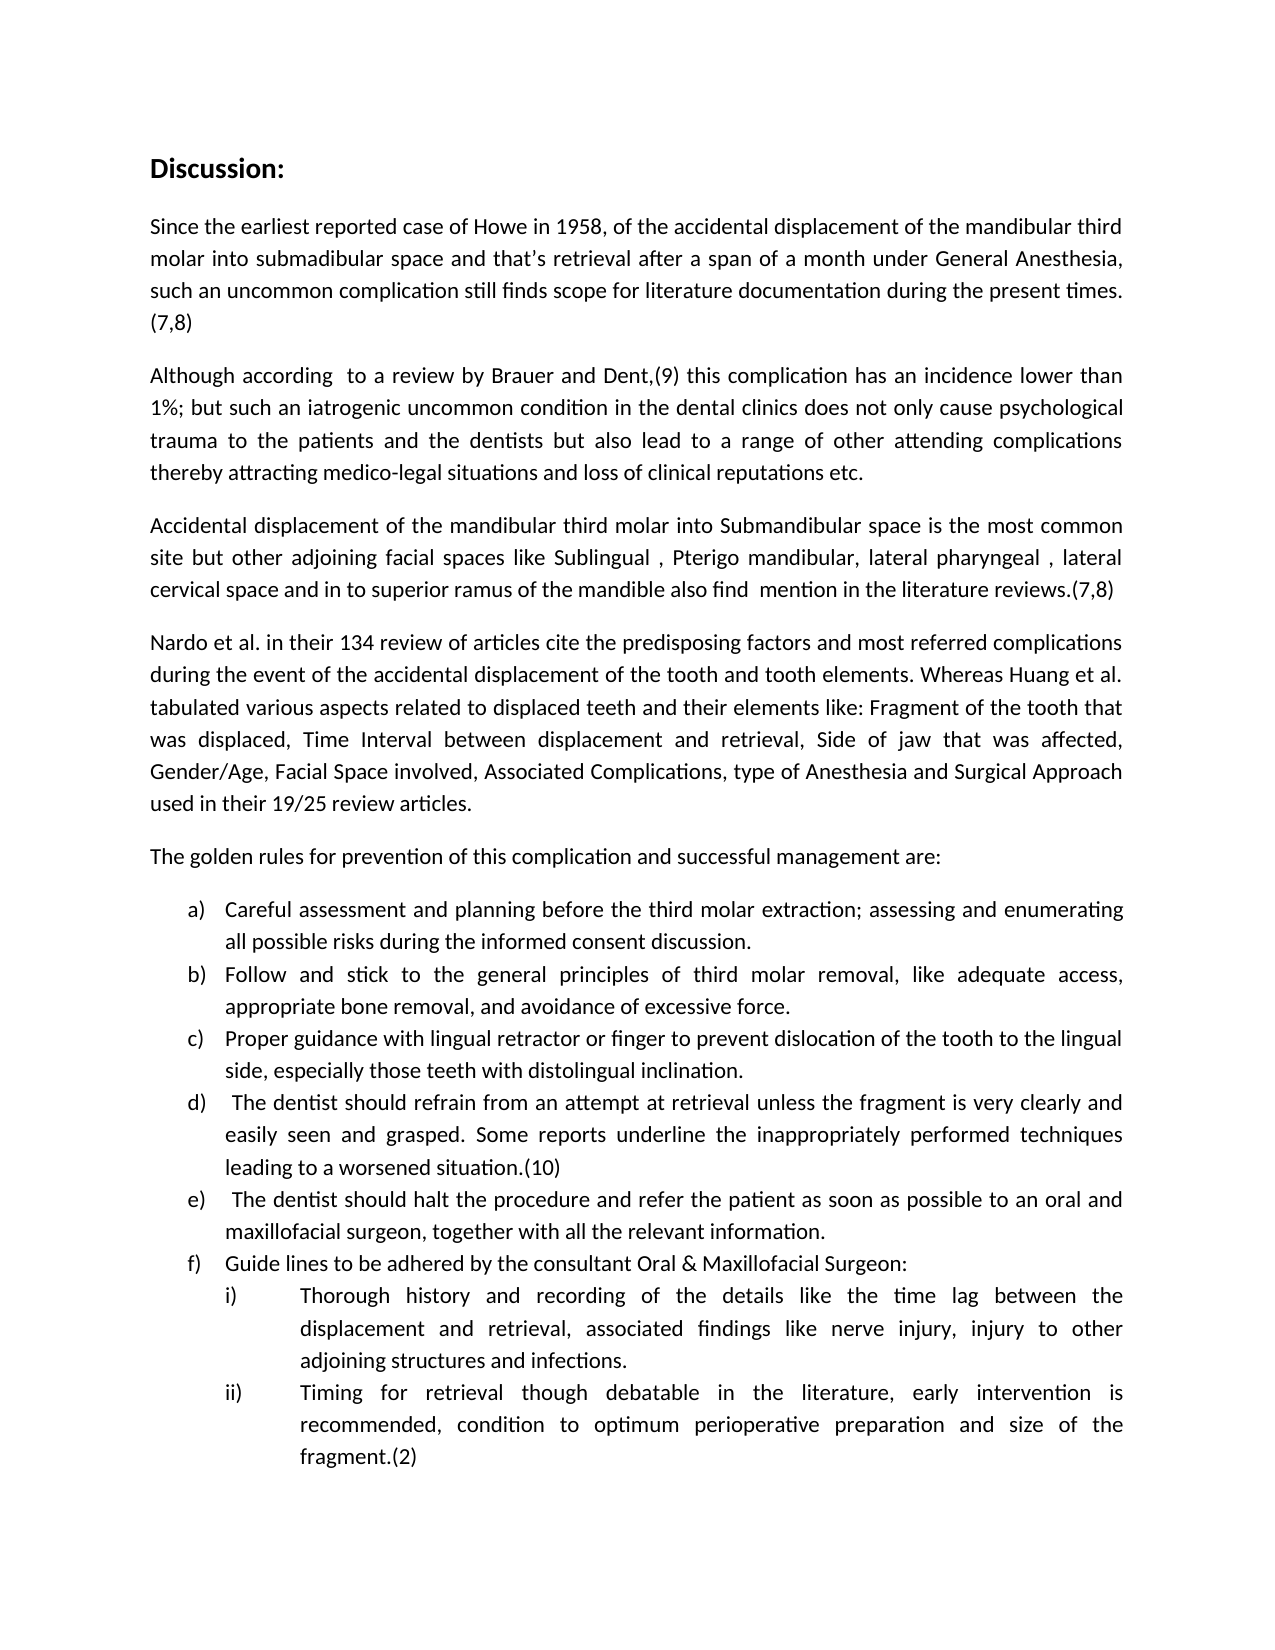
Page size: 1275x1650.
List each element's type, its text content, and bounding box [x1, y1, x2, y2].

list Timing for retrieval though debatable in the literature, early intervention is recommended, condition to optimum perioperative preparation and size of the fragment.(2) [225, 1378, 1125, 1471]
text Although according to a review by Brauer and Dent,(9) this complication has an incidence lower than 1%; but such an iatrogenic uncommon condition in the dental clinics does not only cause psychological trauma to the patients and the dentists but also lead to a range of other attending complications thereby attracting medico-legal situations and loss of clinical reputations etc. [150, 361, 1125, 486]
text Discussion: [150, 150, 1125, 186]
list The dentist should refrain from an attempt at retrieval unless the fragment is very clearly and easily seen and grasped. Some reports underline the inappropriately performed techniques leading to a worsened situation.(10) [187, 1088, 1125, 1181]
text Since the earliest reported case of Howe in 1958, of the accidental displacement of the mandibular third molar into submadibular space and that’s retrieval after a span of a month under General Anesthesia, such an uncommon complication still finds scope for literature documentation during the present times. (7,8) [150, 212, 1125, 336]
list Thorough history and recording of the details like the time lag between the displacement and retrieval, associated findings like nerve injury, injury to other adjoining structures and infections. [225, 1282, 1125, 1374]
text The golden rules for prevention of this complication and successful management are: [150, 842, 1125, 870]
text Nardo et al. in their 134 review of articles cite the predisposing factors and most referred complications during the event of the accidental displacement of the tooth and tooth elements. Whereas Huang et al. tabulated various aspects related to displaced teeth and their elements like: Fragment of the tooth that was displaced, Time Interval between displacement and retrieval, Side of jaw that was affected, Gender/Age, Facial Space involved, Associated Complications, type of Anesthesia and Surgical Approach used in their 19/25 review articles. [150, 628, 1125, 817]
text Accidental displacement of the mandibular third molar into Submandibular space is the most common site but other adjoining facial spaces like Sublingual , Pterigo mandibular, lateral pharyngeal , lateral cervical space and in to superior ramus of the mandible also find mention in the literature reviews.(7,8) [150, 511, 1125, 603]
list Proper guidance with lingual retractor or finger to prevent dislocation of the tooth to the lingual side, especially those teeth with distolingual inclination. [187, 1024, 1125, 1084]
list Guide lines to be adhered by the consultant Oral & Maxillofacial Surgeon: [187, 1249, 1125, 1277]
list The dentist should halt the procedure and refer the patient as soon as possible to an oral and maxillofacial surgeon, together with all the relevant information. [187, 1185, 1125, 1245]
list Follow and stick to the general principles of third molar removal, like adequate access, appropriate bone removal, and avoidance of excessive force. [187, 960, 1125, 1020]
list Careful assessment and planning before the third molar extraction; assessing and enumerating all possible risks during the informed consent discussion. [187, 895, 1125, 956]
